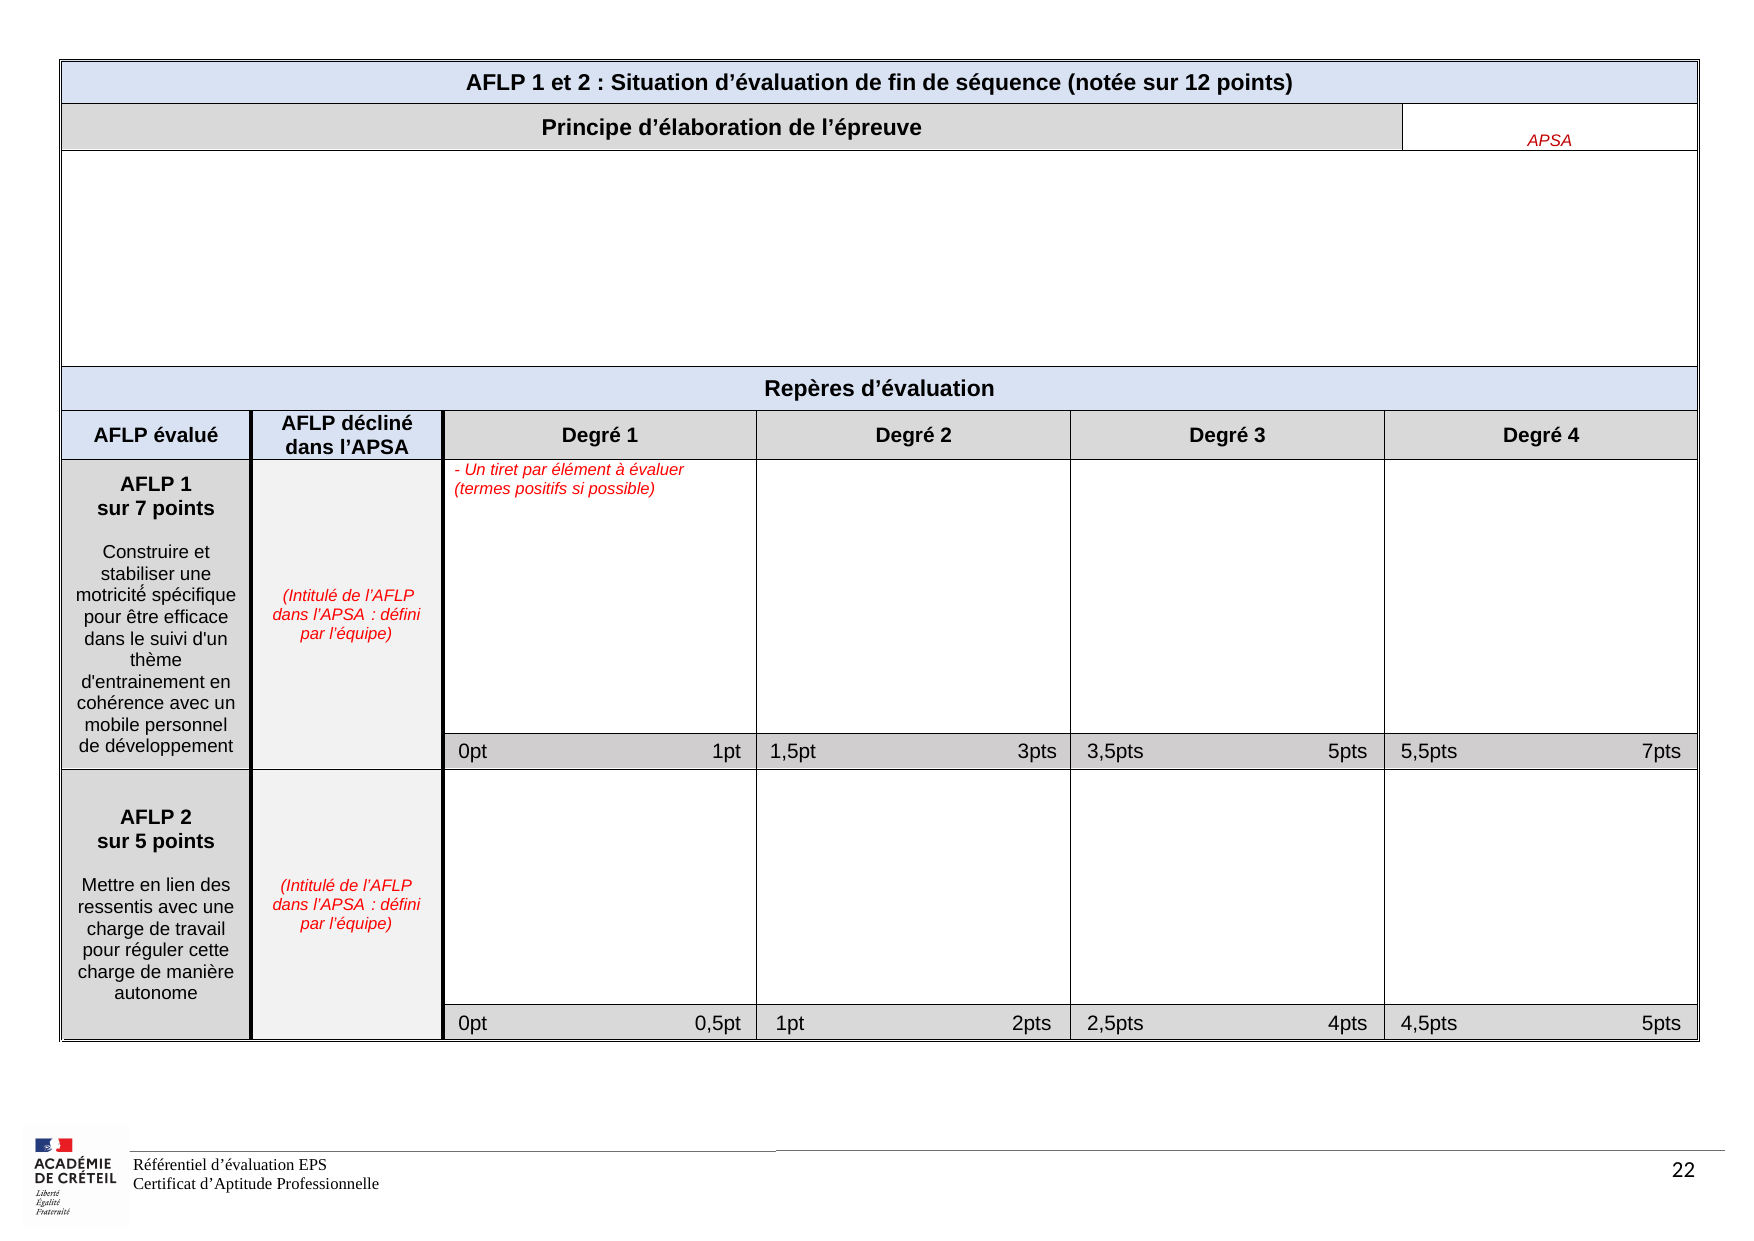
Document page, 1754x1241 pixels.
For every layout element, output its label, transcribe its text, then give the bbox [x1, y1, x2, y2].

table_cell APSA [1403, 104, 1697, 149]
table_cell [1385, 770, 1697, 1003]
table_cell 0pt 1pt [445, 734, 756, 768]
table_cell 3,5pts 5pts [1071, 734, 1384, 768]
table_cell 0pt 0,5pt [445, 1005, 756, 1039]
table_cell 1pt 2pts [757, 1005, 1070, 1039]
table_cell AFLP 1 sur 7 points Construire et stabiliser une motricité́ spécifique pour être efficace dans le suivi d'un thème d'entrainement en cohérence avec un mobile personnel de développement [62, 460, 249, 768]
table_cell [757, 460, 1070, 733]
table_cell [1385, 460, 1697, 733]
table_cell AFLP 2 sur 5 points Mettre en lien des ressentis avec une charge de travail pour réguler cette charge de manière autonome [62, 770, 249, 1039]
table_cell 4,5pts 5pts [1385, 1005, 1697, 1039]
table_cell Degré 3 [1071, 411, 1384, 459]
table_cell Degré 4 [1385, 411, 1697, 459]
table_cell Degré 1 [445, 411, 756, 459]
table_header AFLP 1 et 2 : Situation d’évaluation de fin de séquence (notée sur 12 points) [62, 62, 1697, 103]
table_cell [757, 770, 1070, 1003]
table_cell [1071, 460, 1384, 733]
table_cell Degré 2 [757, 411, 1070, 459]
table_cell (Intitulé de l’AFLP dans l’APSA : défini par l’équipe) [253, 460, 441, 768]
table_cell [62, 151, 1697, 366]
table_cell (Intitulé de l’AFLP dans l’APSA : défini par l’équipe) [253, 770, 441, 1039]
table_cell Repères d’évaluation [62, 367, 1697, 410]
picture [22, 1125, 130, 1228]
table_cell 1,5pt 3pts [757, 734, 1070, 768]
table_cell Principe d’élaboration de l’épreuve [62, 104, 1402, 149]
table_cell [1071, 770, 1384, 1003]
table_cell AFLP évalué [62, 411, 249, 459]
table_cell 2,5pts 4pts [1071, 1005, 1384, 1039]
table_cell - Un tiret par élément à évaluer (termes positifs si possible) [445, 460, 756, 733]
table_cell [445, 770, 756, 1003]
table_cell AFLP décliné dans l’APSA [253, 411, 441, 459]
table_cell 5,5pts 7pts [1385, 734, 1697, 768]
